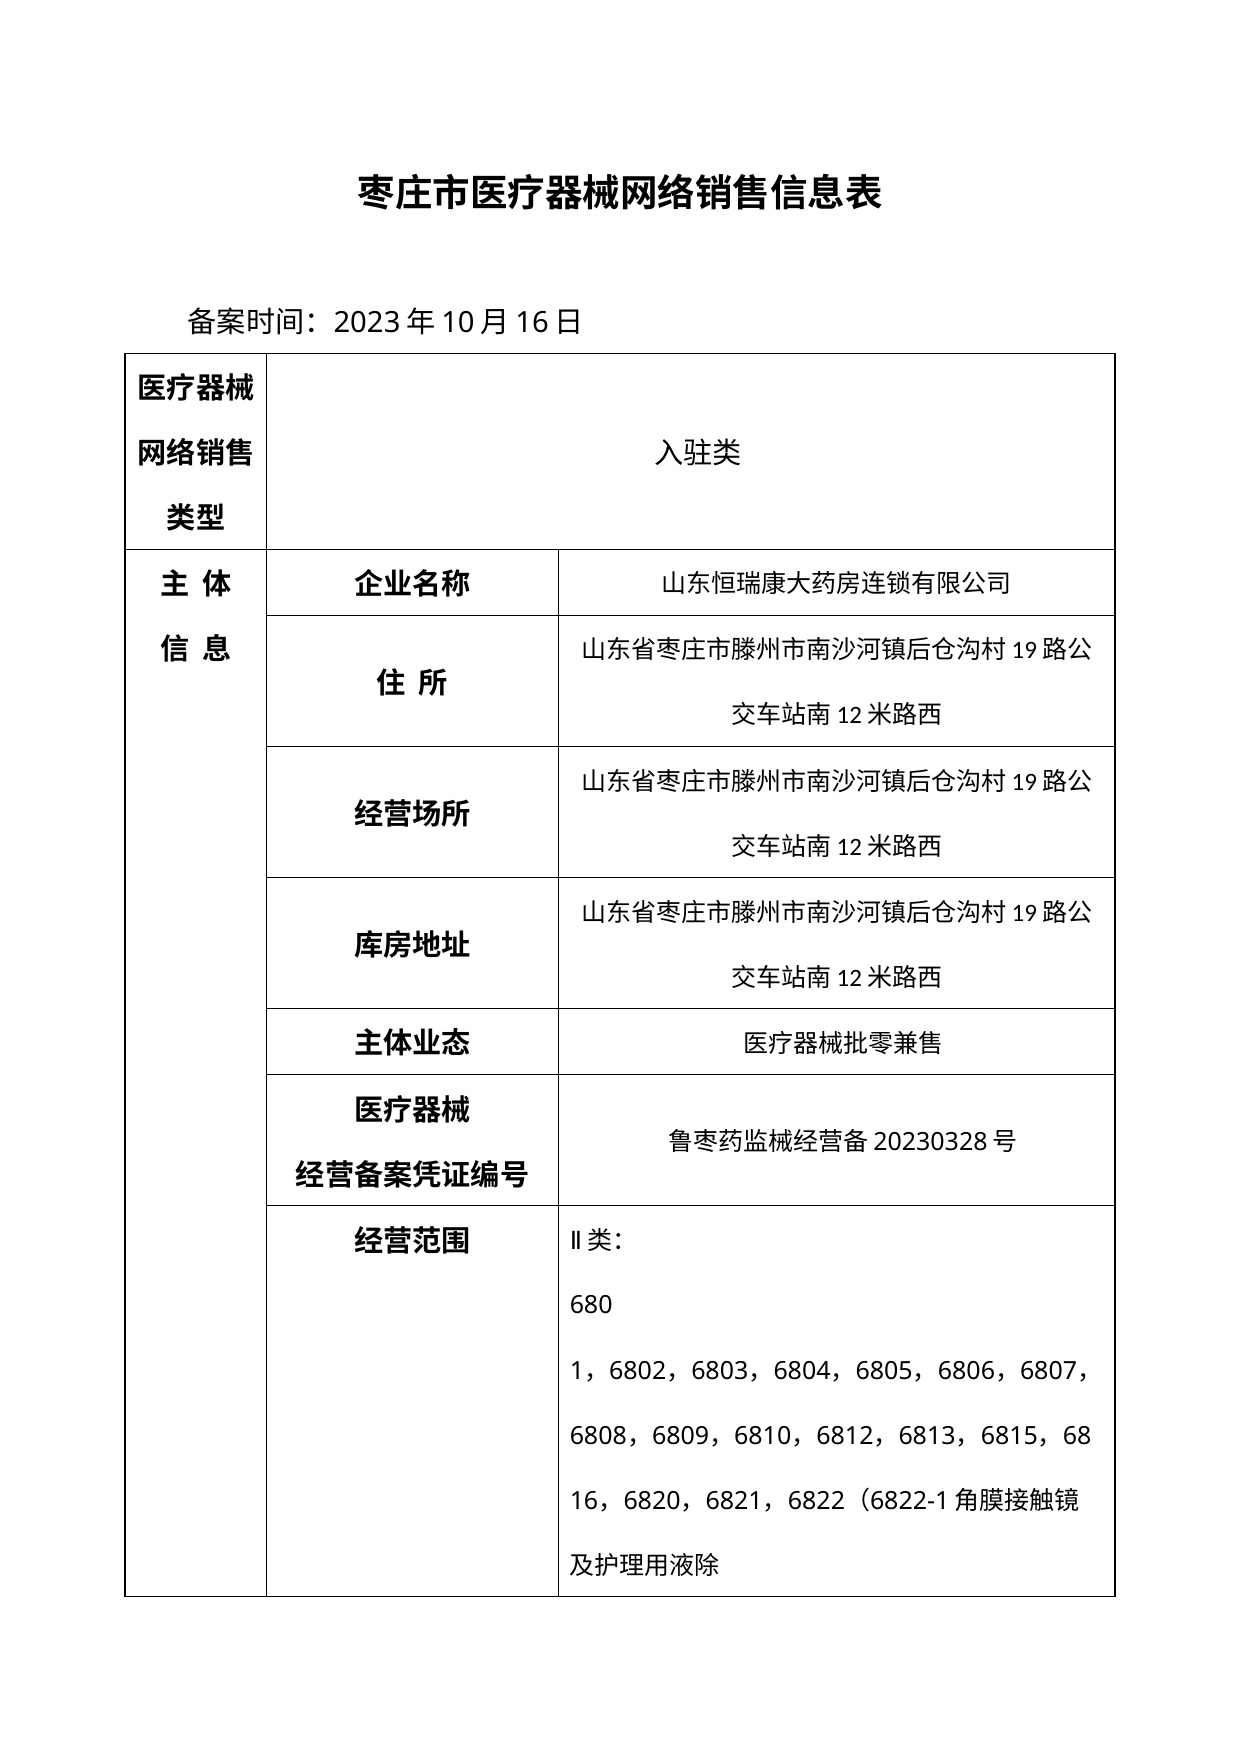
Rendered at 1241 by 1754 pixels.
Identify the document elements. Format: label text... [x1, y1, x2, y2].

table_cell 医疗器械 经营备案凭证编号 [267, 1075, 558, 1205]
table_cell 主体业态 [267, 1009, 558, 1074]
table_cell 企业名称 [267, 550, 558, 614]
text 备案时间：2023年10月16日 [187, 287, 1053, 352]
table_cell 库房地址 [267, 878, 558, 1008]
table_header 医疗器械 网络销售类型 [126, 354, 266, 548]
table_cell 住 所 [267, 616, 558, 746]
table_cell 山东省枣庄市滕州市南沙河镇后仓沟村19路公交车站南12米路西 [559, 747, 1114, 877]
table_cell 医疗器械批零兼售 [559, 1009, 1114, 1074]
table_cell 鲁枣药监械经营备20230328号 [559, 1075, 1114, 1205]
table_cell 经营范围 [267, 1206, 558, 1596]
text 枣庄市医疗器械网络销售信息表 [187, 157, 1053, 222]
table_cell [559, 1206, 1114, 1596]
table_cell 山东恒瑞康大药房连锁有限公司 [559, 550, 1114, 614]
table_cell 主 体 信 息 [126, 550, 266, 1596]
table_cell 经营场所 [267, 747, 558, 877]
table_header 入驻类 [267, 354, 1114, 548]
table_cell 山东省枣庄市滕州市南沙河镇后仓沟村19路公交车站南12米路西 [559, 878, 1114, 1008]
table_cell 山东省枣庄市滕州市南沙河镇后仓沟村19路公交车站南12米路西 [559, 616, 1114, 746]
